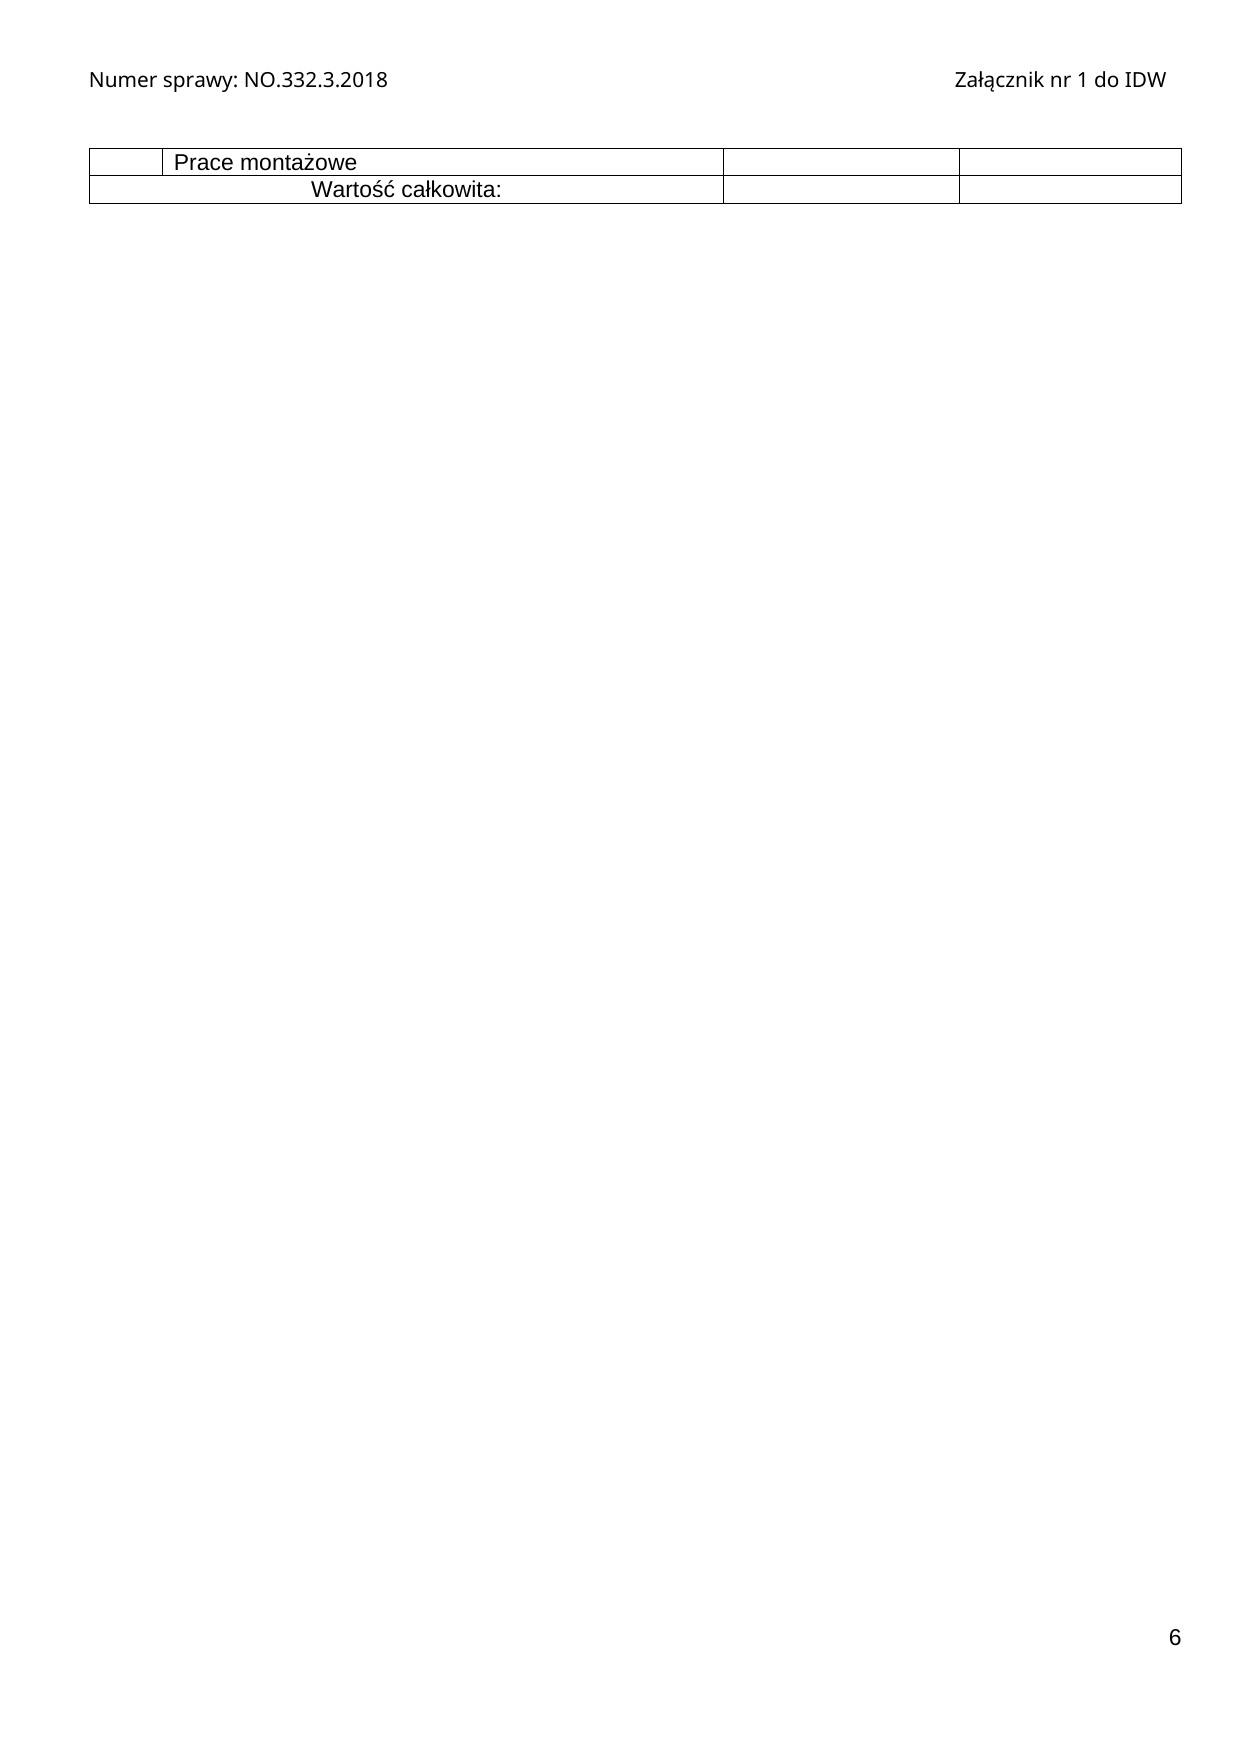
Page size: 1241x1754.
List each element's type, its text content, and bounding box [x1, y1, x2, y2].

table_cell [724, 149, 959, 175]
table_cell Wartość całkowita: [90, 176, 723, 202]
table_cell [960, 176, 1181, 202]
table_cell [724, 176, 959, 202]
table_cell [90, 149, 162, 175]
table_cell [960, 149, 1181, 175]
table_cell Prace montażowe [163, 149, 723, 175]
